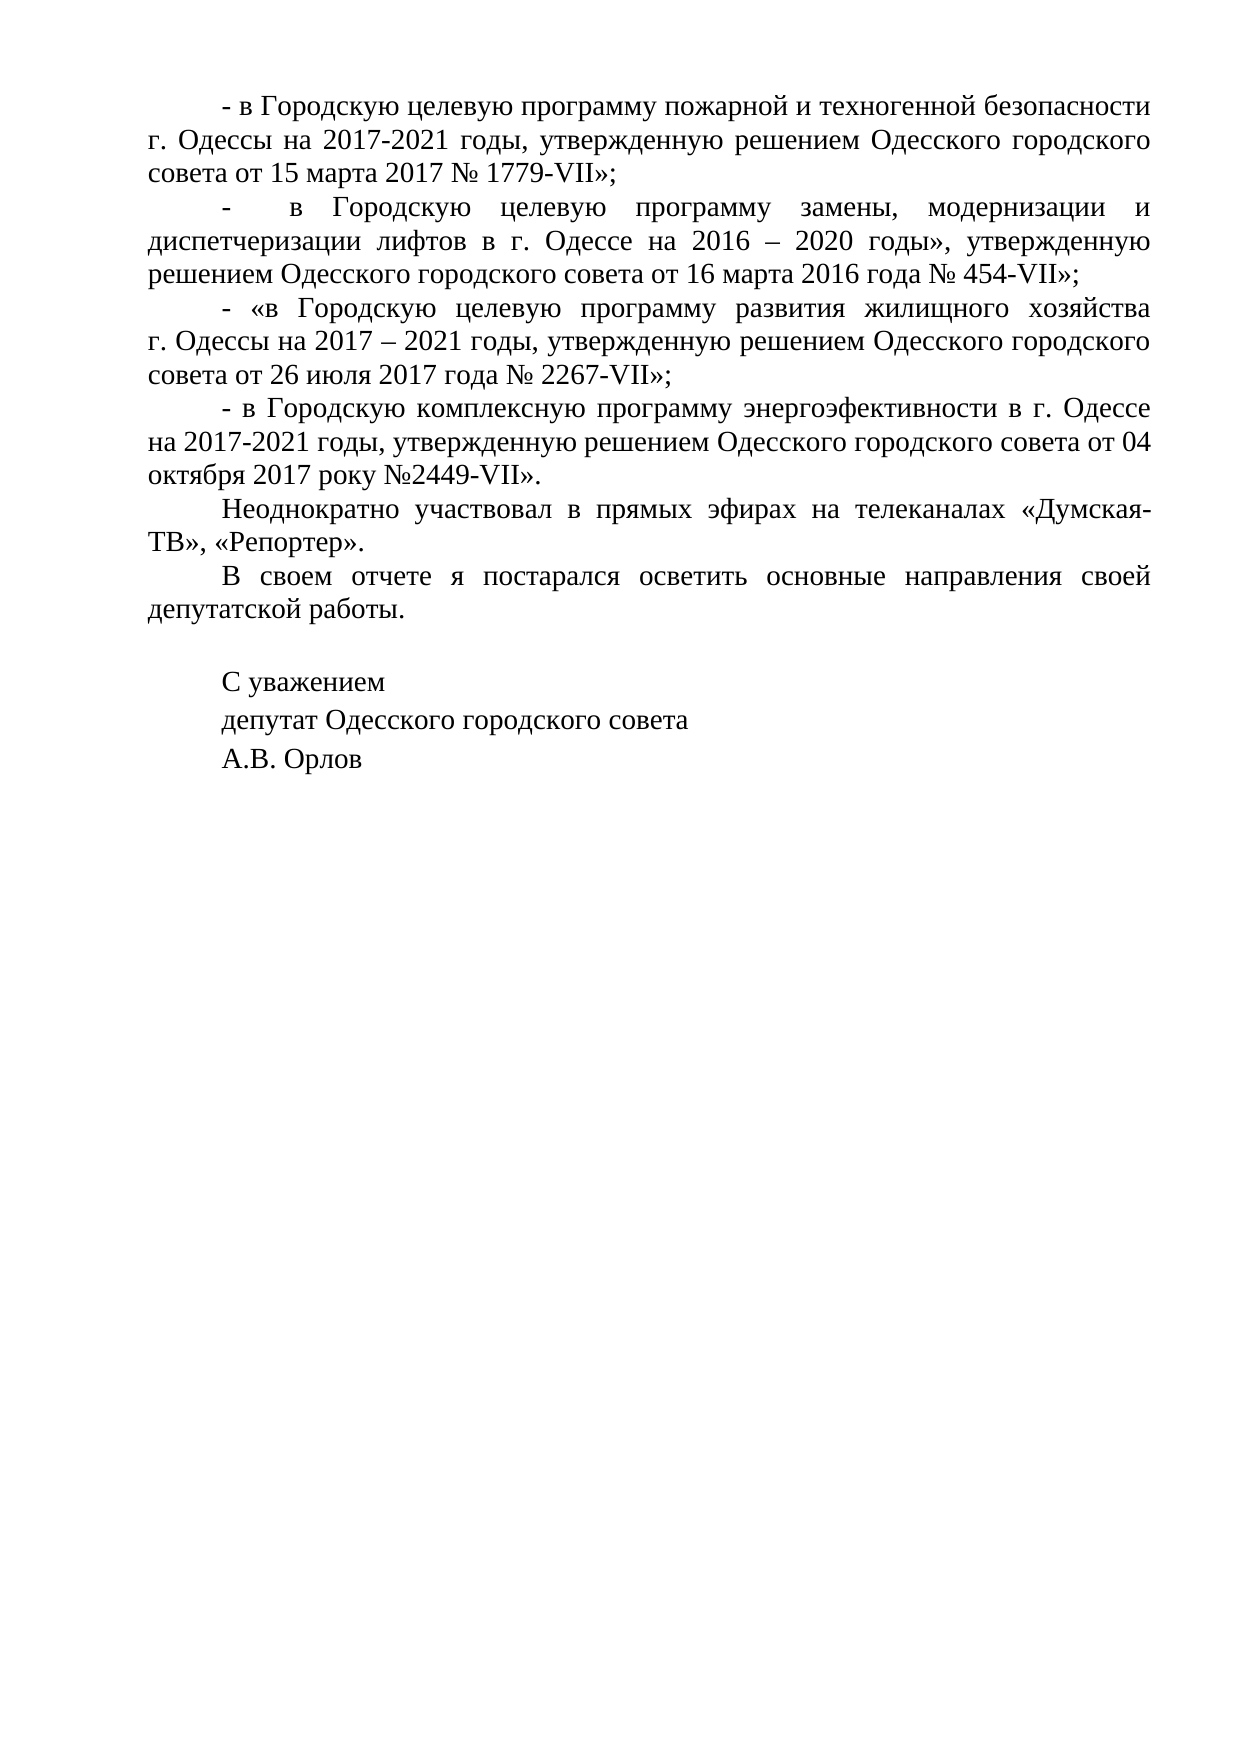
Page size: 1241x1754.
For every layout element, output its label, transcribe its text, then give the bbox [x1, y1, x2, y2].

text - в Городскую комплексную программу энергоэфективности в г. Одессе на 2017-2021 годы, утвержденную решением Одесского городского совета от 04 октября 2017 року №2449-VII». [148, 390, 1152, 491]
text Неоднократно участвовал в прямых эфирах на телеканалах «Думская-ТВ», «Репортер». [148, 491, 1152, 558]
text С уважением [148, 664, 1152, 697]
text - в Городскую целевую программу замены, модернизации и диспетчеризации лифтов в г. Одессе на 2016 – 2020 годы», утвержденную решением Одесского городского совета от 16 марта 2016 года № 454-VII»; [148, 189, 1152, 290]
text А.В. Орлов [148, 741, 1152, 774]
text В своем отчете я постарался осветить основные направления своей депутатской работы. [148, 558, 1152, 625]
text депутат Одесского городского совета [148, 702, 1152, 736]
text - «в Городскую целевую программу развития жилищного хозяйства г. Одессы на 2017 – 2021 годы, утвержденную решением Одесского городского совета от 26 июля 2017 года № 2267-VII»; [148, 290, 1152, 390]
text - в Городскую целевую программу пожарной и техногенной безопасности г. Одессы на 2017-2021 годы, утвержденную решением Одесского городского совета от 15 марта 2017 № 1779-VII»; [148, 88, 1152, 189]
